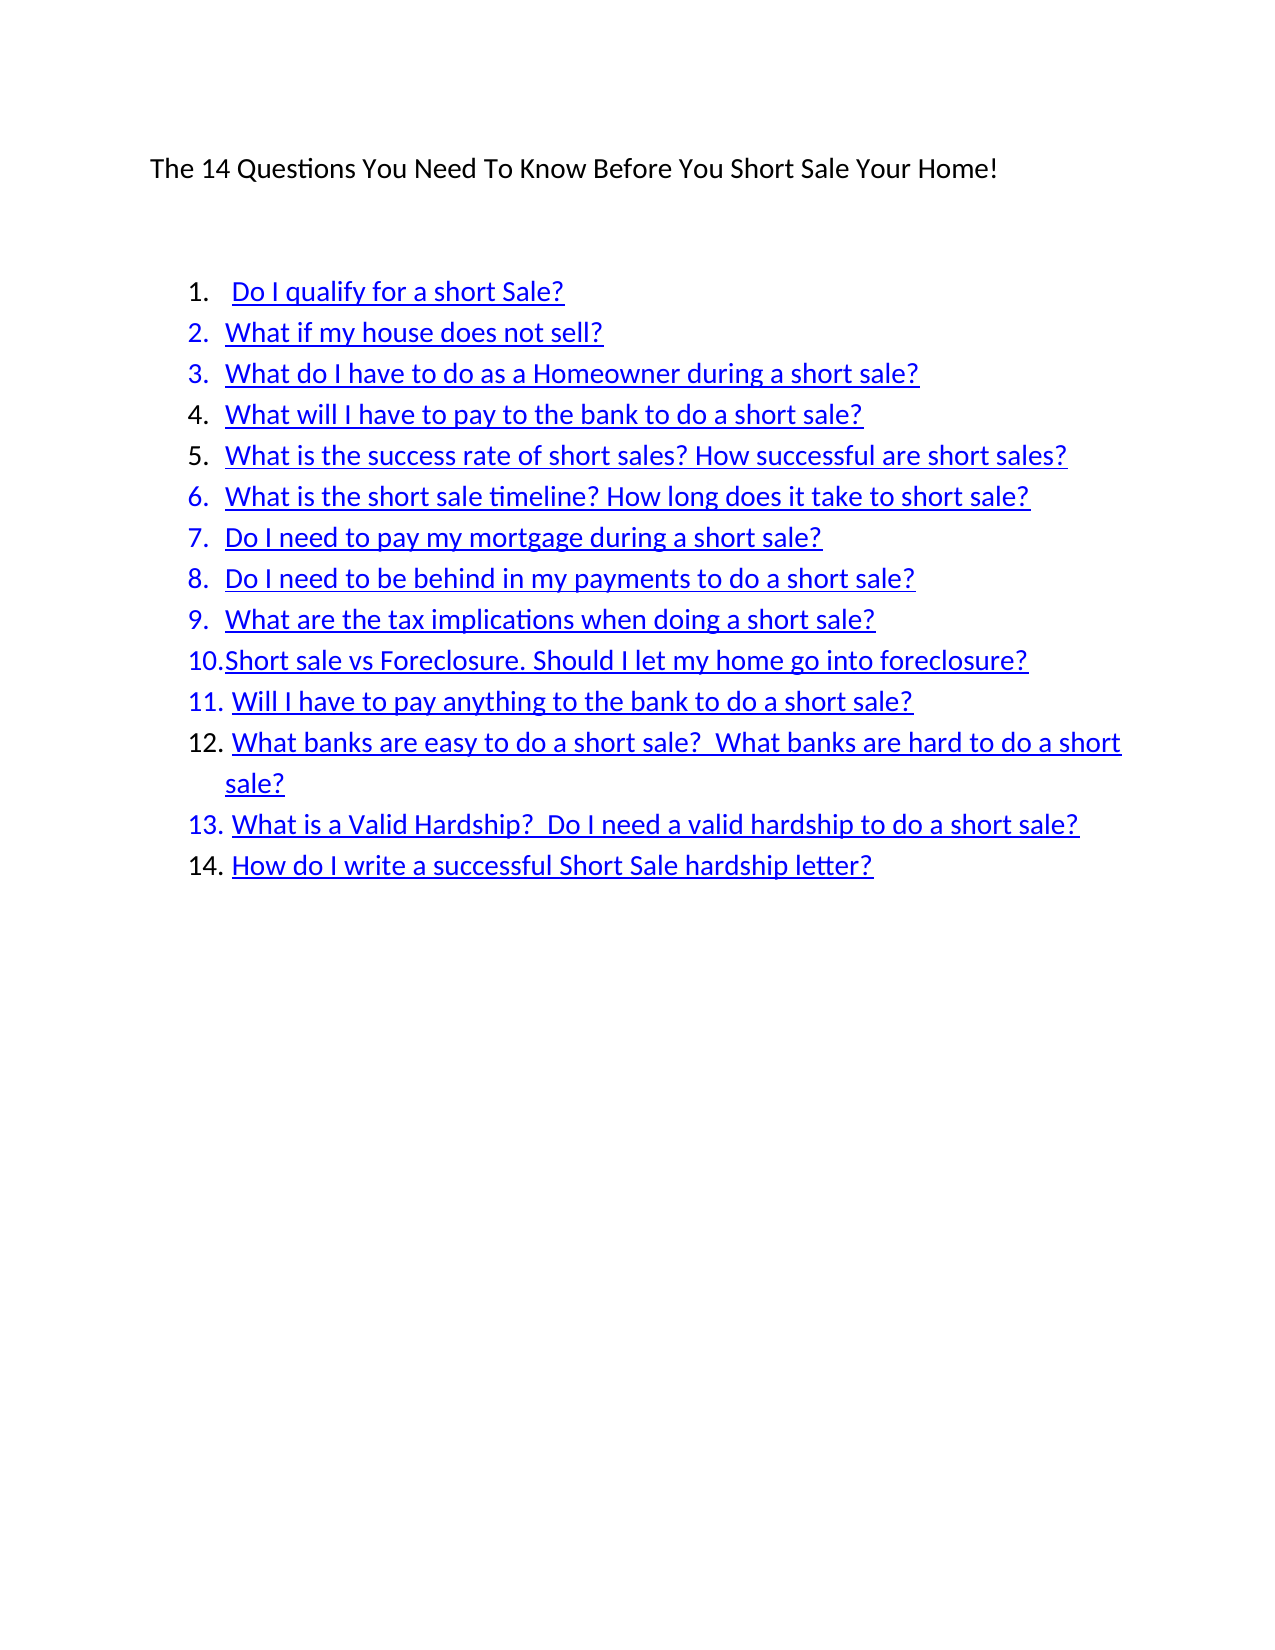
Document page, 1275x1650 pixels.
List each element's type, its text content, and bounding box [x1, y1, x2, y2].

list Short sale vs Foreclosure. Should I let my home go into foreclosure? [187, 642, 1125, 678]
list What is a Valid Hardship? Do I need a valid hardship to do a short sale? [187, 806, 1125, 841]
list Do I qualify for a short Sale? [187, 273, 1125, 309]
list What are the tax implications when doing a short sale? [187, 601, 1125, 637]
list Do I need to pay my mortgage during a short sale? [187, 519, 1125, 555]
list What is the short sale timeline? How long does it take to short sale? [187, 478, 1125, 514]
list Do I need to be behind in my payments to do a short sale? [187, 560, 1125, 596]
list What is the success rate of short sales? How successful are short sales? [187, 437, 1125, 473]
text The 14 Questions You Need To Know Before You Short Sale Your Home! [150, 150, 1125, 186]
list What do I have to do as a Homeowner during a short sale? [187, 355, 1125, 391]
list How do I write a successful Short Sale hardship letter? [187, 847, 1125, 882]
list Will I have to pay anything to the bank to do a short sale? [187, 683, 1125, 718]
list What if my house does not sell? [187, 314, 1125, 350]
list What banks are easy to do a short sale? What banks are hard to do a short sale? [187, 724, 1125, 800]
list What will I have to pay to the bank to do a short sale? [187, 396, 1125, 432]
